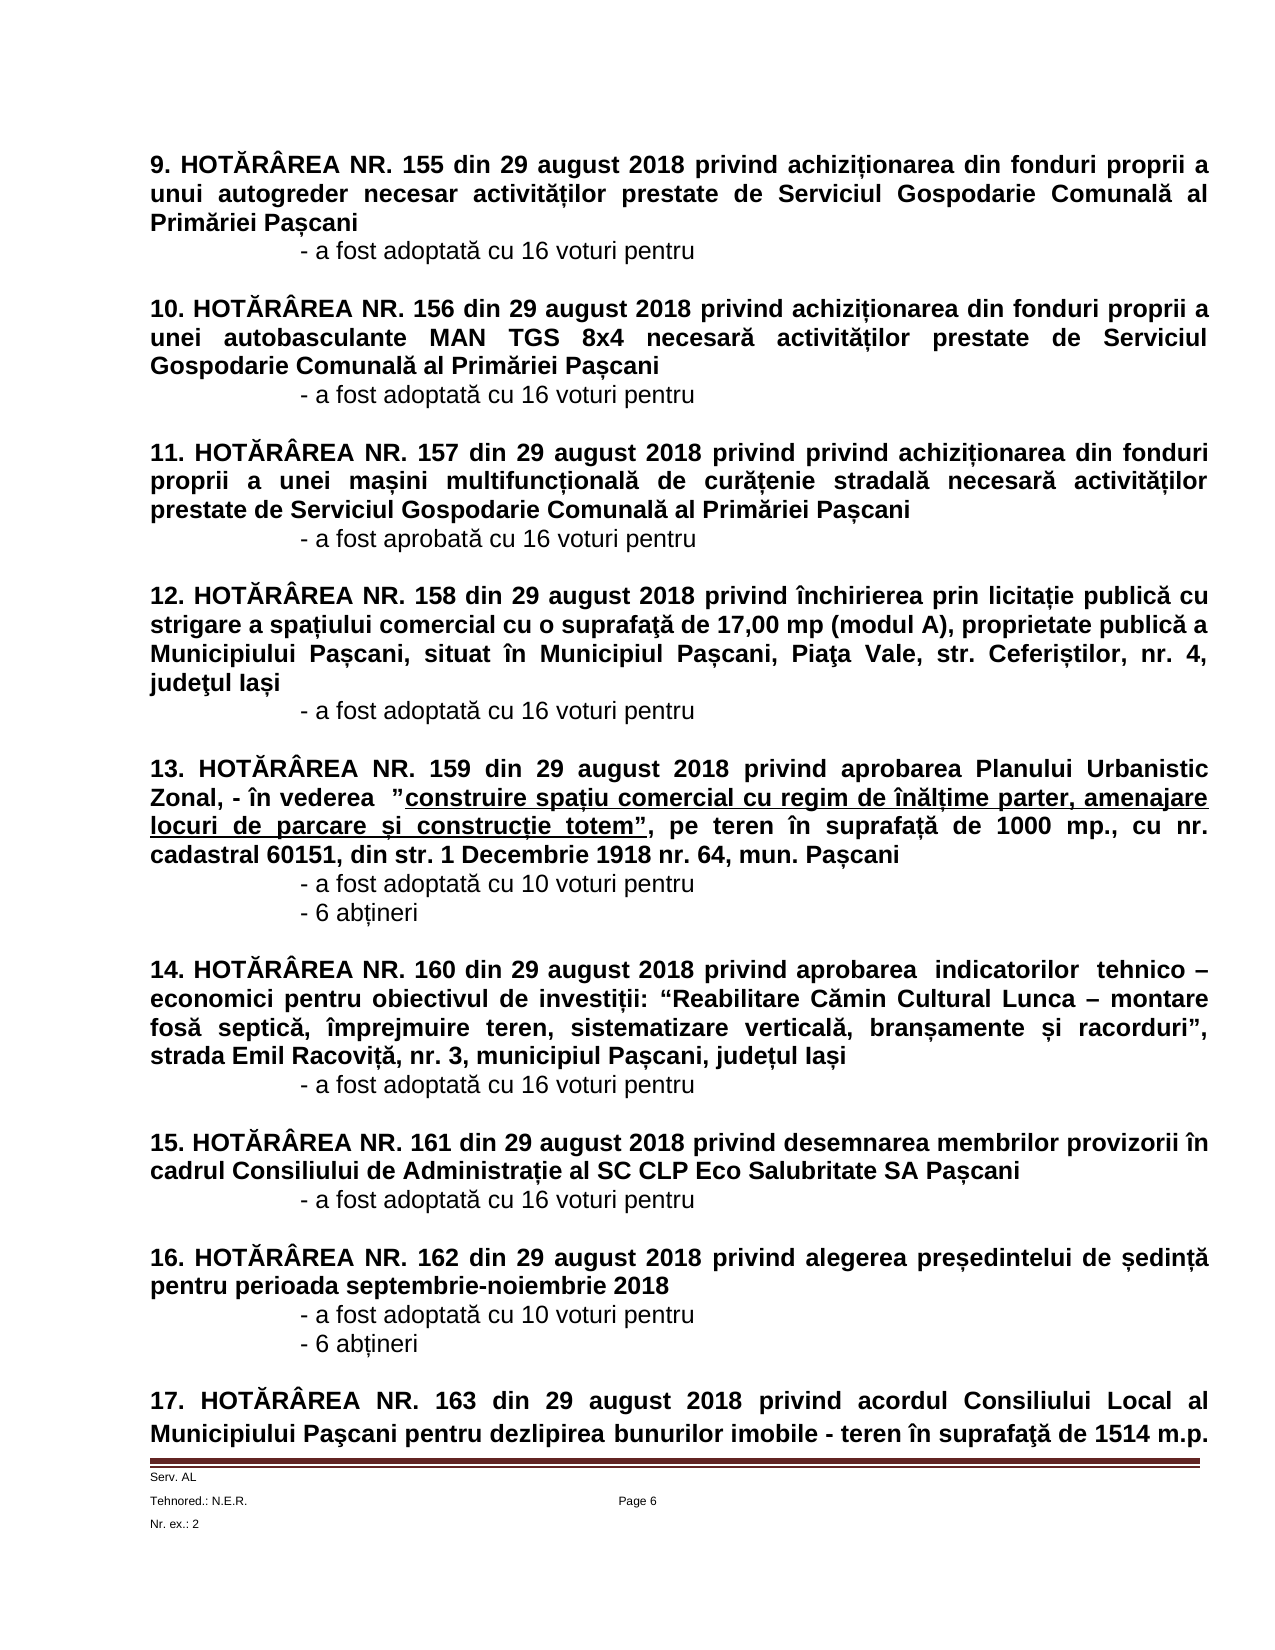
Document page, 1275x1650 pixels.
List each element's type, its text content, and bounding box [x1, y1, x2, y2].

text - 6 abțineri [150, 1329, 1209, 1357]
text - a fost adoptată cu 10 voturi pentru [150, 869, 1209, 897]
text 13. HOTĂRÂREA NR. 159 din 29 august 2018 privind aprobarea Planului Urbanistic Zonal, - în vederea ”construire spațiu comercial cu regim de înălțime parter, amenajare locuri de parcare și construcție totem”, pe teren în suprafață de 1000 mp., cu nr. cadastral 60151, din str. 1 Decembrie 1918 nr. 64, mun. Pașcani [150, 754, 1209, 869]
text - a fost adoptată cu 10 voturi pentru [150, 1300, 1209, 1329]
text 9. HOTĂRÂREA NR. 155 din 29 august 2018 privind achiziționarea din fonduri proprii a unui autogreder necesar activităților prestate de Serviciul Gospodarie Comunală al Primăriei Pașcani [150, 150, 1209, 236]
text - a fost adoptată cu 16 voturi pentru [150, 380, 1209, 409]
text - a fost adoptată cu 16 voturi pentru [150, 236, 1209, 265]
text 15. HOTĂRÂREA NR. 161 din 29 august 2018 privind desemnarea membrilor provizorii în cadrul Consiliului de Administrație al SC CLP Eco Salubritate SA Pașcani [150, 1127, 1209, 1185]
text - a fost adoptată cu 16 voturi pentru [150, 1070, 1209, 1099]
text 14. HOTĂRÂREA NR. 160 din 29 august 2018 privind aprobarea indicatorilor tehnico – economici pentru obiectivul de investiții: “Reabilitare Cămin Cultural Lunca – montare fosă septică, împrejmuire teren, sistematizare verticală, branșamente și racorduri”, strada Emil Racoviță, nr. 3, municipiul Pașcani, județul Iași [150, 955, 1209, 1070]
text 16. HOTĂRÂREA NR. 162 din 29 august 2018 privind alegerea președintelui de ședință pentru perioada septembrie-noiembrie 2018 [150, 1242, 1209, 1300]
text - a fost aprobată cu 16 voturi pentru [150, 524, 1209, 552]
text - a fost adoptată cu 16 voturi pentru [150, 1185, 1209, 1214]
text 12. HOTĂRÂREA NR. 158 din 29 august 2018 privind închirierea prin licitație publică cu strigare a spațiului comercial cu o suprafaţă de 17,00 mp (modul A), proprietate publică a Municipiului Pașcani, situat în Municipiul Pașcani, Piaţa Vale, str. Ceferiștilor, nr. 4, judeţul Iași [150, 581, 1209, 696]
text 10. HOTĂRÂREA NR. 156 din 29 august 2018 privind achiziționarea din fonduri proprii a unei autobasculante MAN TGS 8x4 necesară activităților prestate de Serviciul Gospodarie Comunală al Primăriei Pașcani [150, 294, 1209, 380]
text - a fost adoptată cu 16 voturi pentru [150, 696, 1209, 725]
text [150, 1386, 1209, 1448]
text 11. HOTĂRÂREA NR. 157 din 29 august 2018 privind privind achiziționarea din fonduri proprii a unei mașini multifuncțională de curățenie stradală necesară activităților prestate de Serviciul Gospodarie Comunală al Primăriei Pașcani [150, 437, 1209, 524]
text - 6 abțineri [150, 897, 1209, 926]
